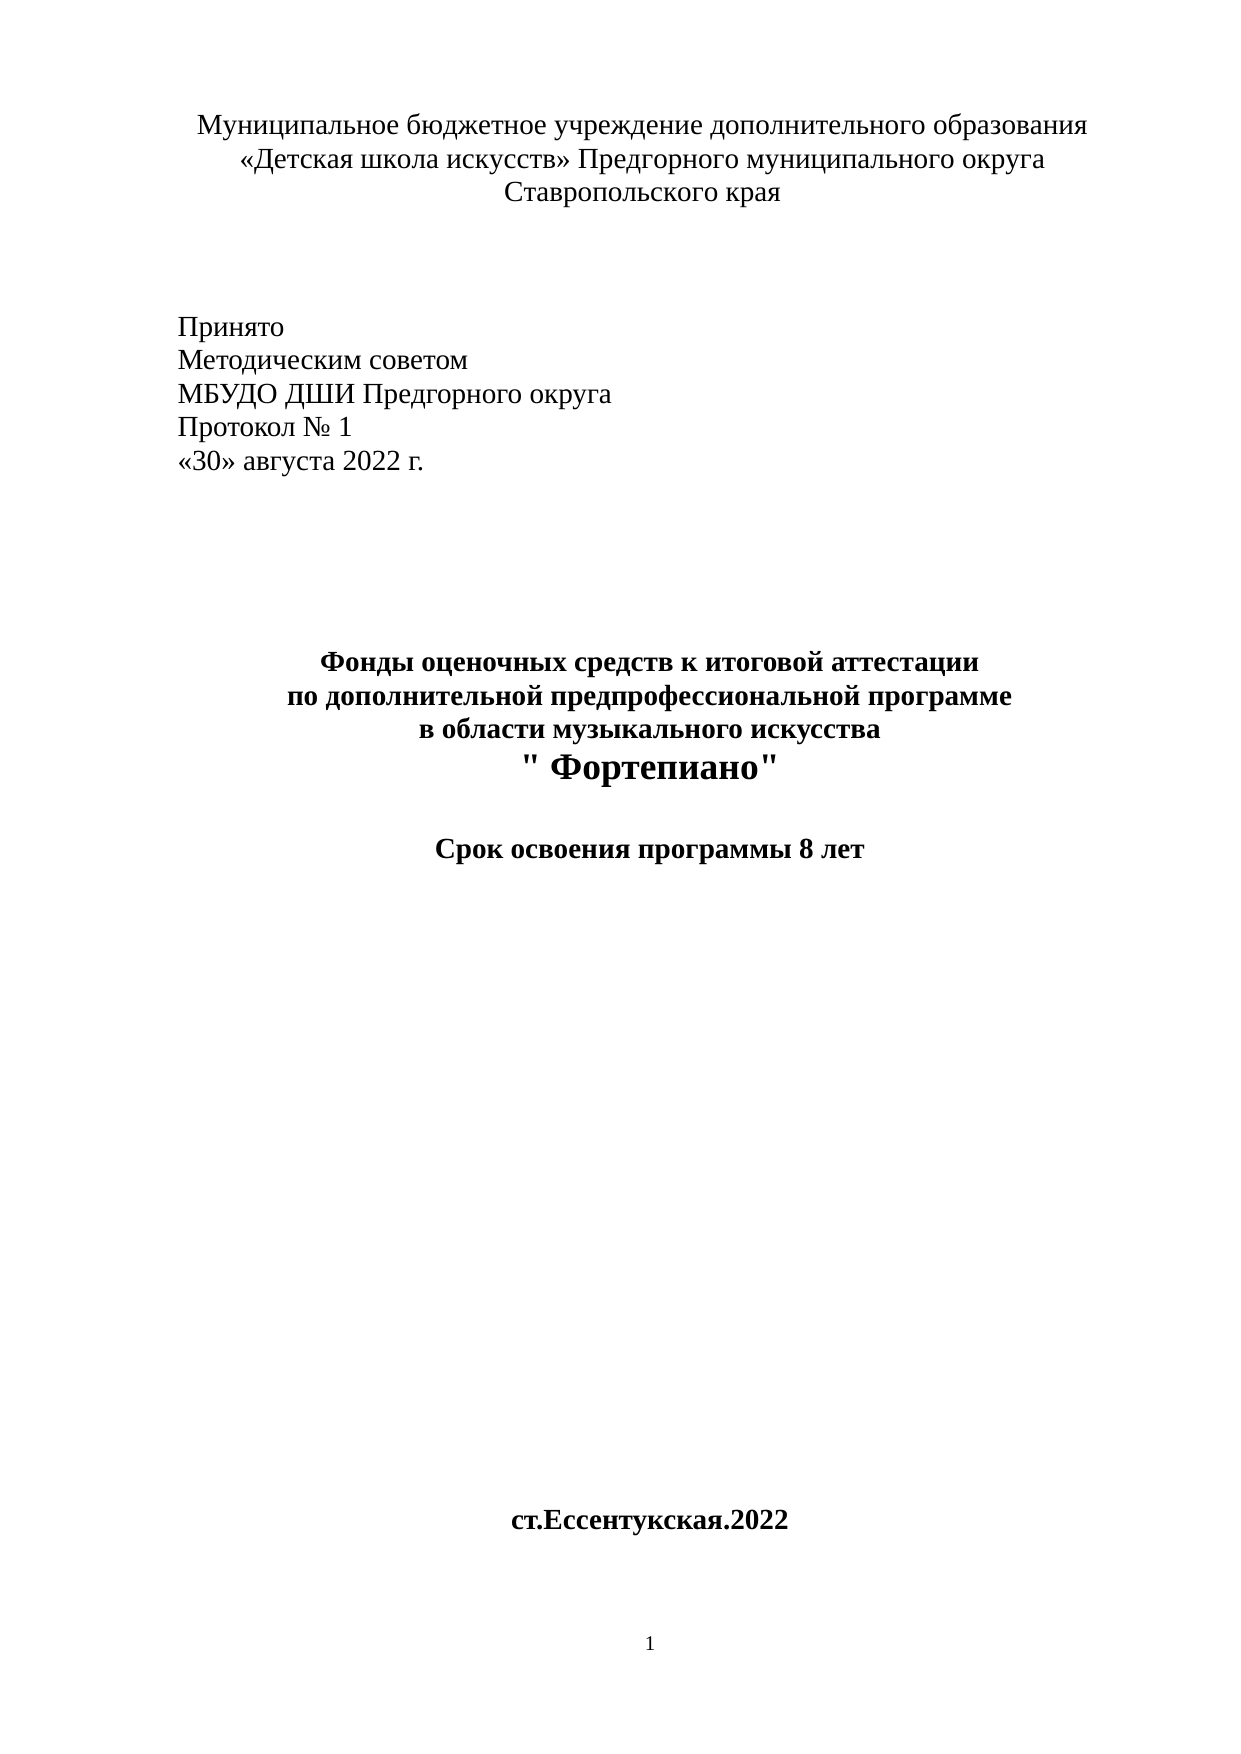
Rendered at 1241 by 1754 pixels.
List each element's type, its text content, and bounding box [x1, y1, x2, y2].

text «30» августа 2022 г. [177, 443, 1122, 476]
text Протокол № 1 [177, 409, 1122, 443]
text в области музыкального искусства [177, 711, 1122, 745]
text " Фортепиано" [177, 745, 1122, 788]
text ст.Ессентукская.2022 [177, 1502, 1122, 1535]
text Методическим советом [177, 342, 1122, 376]
text Срок освоения программы 8 лет [177, 831, 1122, 864]
text по дополнительной предпрофессиональной программе [177, 678, 1122, 711]
text Муниципальное бюджетное учреждение дополнительного образования [162, 107, 1122, 141]
text Фонды оценочных средств к итоговой аттестации [177, 644, 1122, 678]
text МБУДО ДШИ Предгорного округа [177, 376, 1122, 409]
text «Детская школа искусств» Предгорного муниципального округа [162, 141, 1122, 174]
text Ставропольского края [162, 174, 1122, 208]
text Принято [177, 309, 1122, 342]
